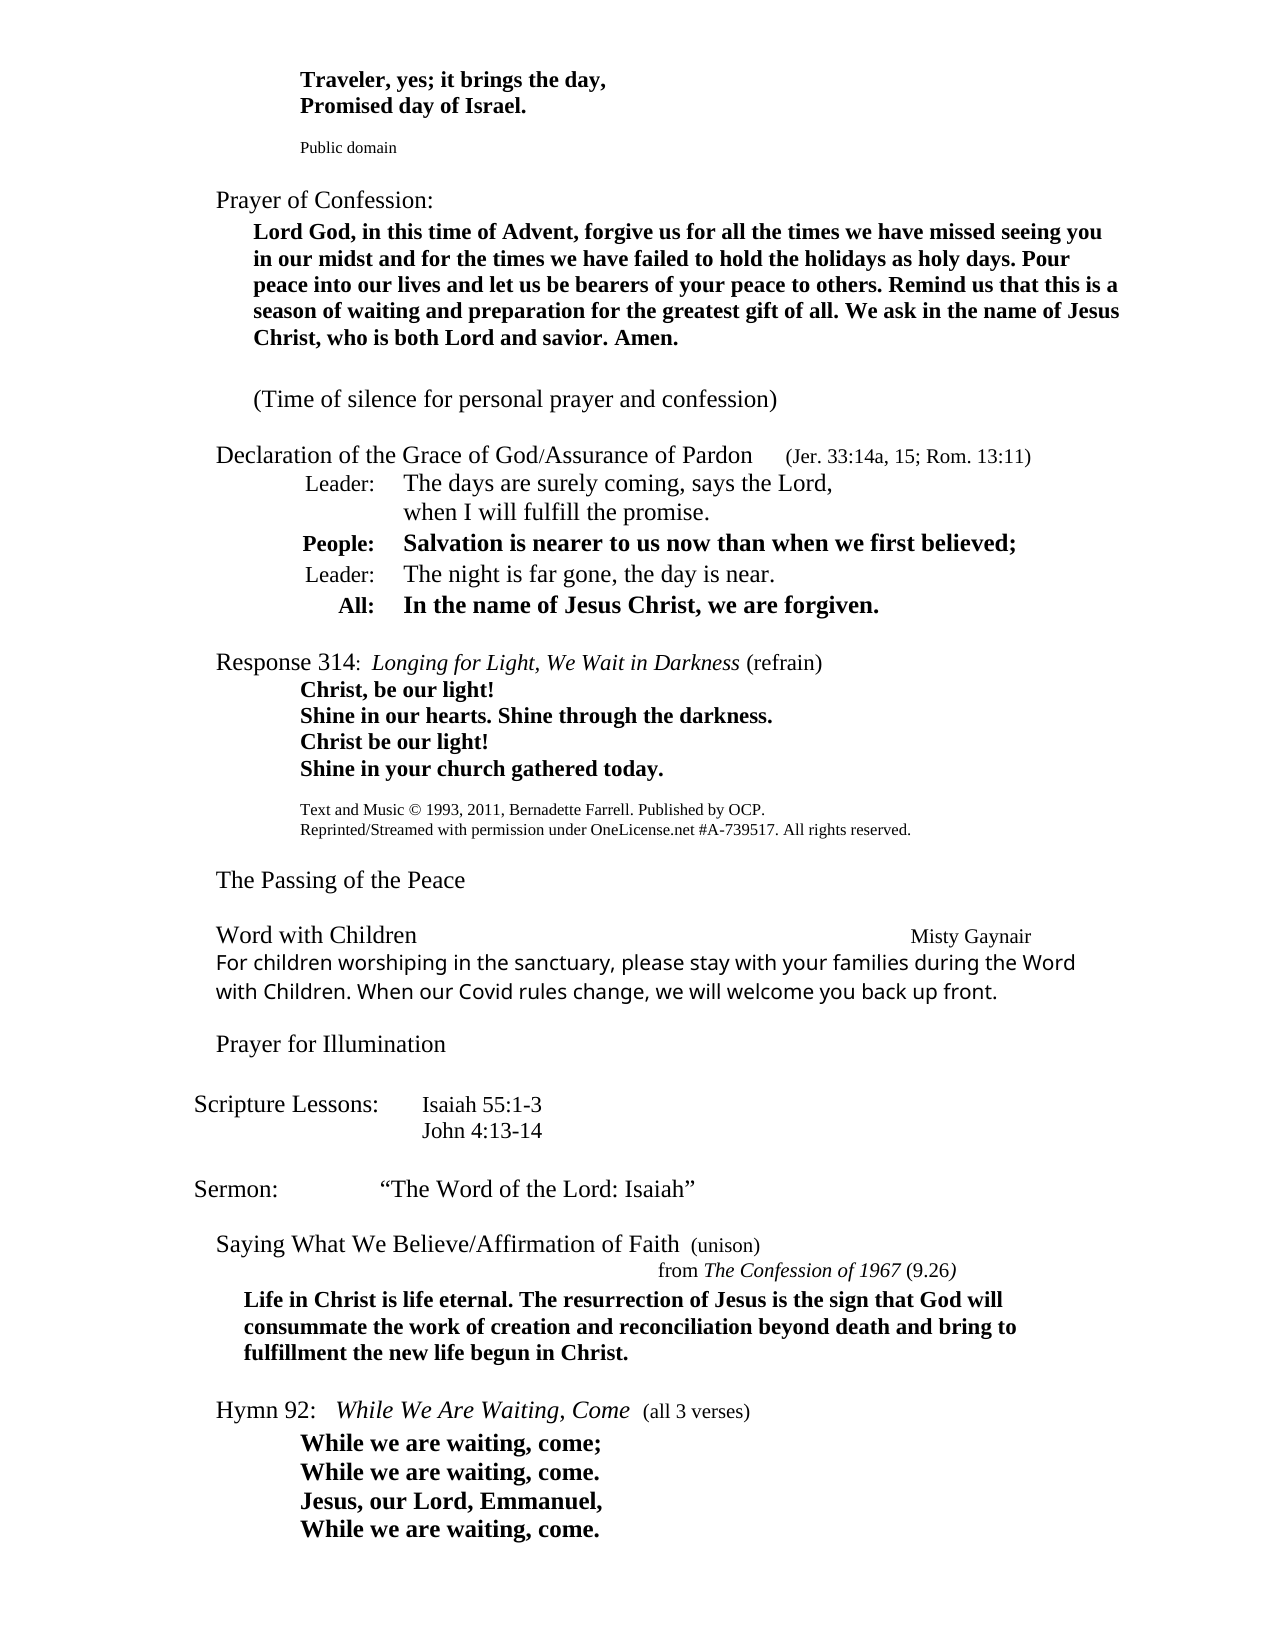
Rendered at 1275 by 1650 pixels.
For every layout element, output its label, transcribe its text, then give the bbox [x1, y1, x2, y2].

text Shine in our hearts. Shine through the darkness. [300, 702, 1125, 728]
text Text and Music © 1993, 2011, Bernadette Farrell. Published by OCP. [300, 800, 1125, 819]
text Scripture Lessons: Isaiah 55:1-3 [169, 1089, 1125, 1117]
text The Passing of the Peace [169, 865, 1125, 894]
text Shine in your church gathered today. [300, 755, 1125, 781]
text John 4:13-14 [169, 1117, 1125, 1144]
text Declaration of the Grace of God/Assurance of Pardon (Jer. 33:14a, 15; Rom. 13:11) [169, 440, 1125, 468]
text Life in Christ is life eternal. The resurrection of Jesus is the sign that God will consummate the work of creation and reconciliation beyond death and bring to fulfillment the new life begun in Christ. [244, 1286, 1125, 1366]
text All: In the name of Jesus Christ, we are forgiven. [206, 590, 1125, 618]
text Word with Children Misty Gaynair [169, 920, 1125, 948]
text Leader: The night is far gone, the day is near. [206, 559, 1125, 588]
text Saying What We Believe/Affirmation of Faith (unison) from The Confession of 1967 (9.26) [169, 1229, 1125, 1282]
text Hymn 92: While We Are Waiting, Come (all 3 verses) [169, 1395, 1125, 1424]
text Leader: The days are surely coming, says the Lord, when I will fulfill the promise. [206, 468, 1125, 526]
text Christ, be our light! [300, 676, 1125, 702]
text Public domain [300, 137, 1125, 157]
text (Time of silence for personal prayer and confession) [206, 384, 1125, 413]
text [300, 66, 1125, 118]
text Response 314: Longing for Light, We Wait in Darkness (refrain) [169, 647, 1125, 676]
text While we are waiting, come; While we are waiting, come. Jesus, our Lord, Emmanuel, While we are waiting, come. [300, 1428, 1134, 1543]
text Lord God, in this time of Advent, forgive us for all the times we have missed seeing you in our midst and for the times we have failed to hold the holidays as holy days. Pour peace into our lives and let us be bearers of your peace to others. Remind us that this is a season of waiting and preparation for the greatest gift of all. We ask in the name of Jesus Christ, who is both Lord and savior. Amen. [253, 218, 1125, 350]
text Sermon: “The Word of the Lord: Isaiah” [169, 1174, 1125, 1203]
text Prayer of Confession: [169, 185, 1125, 214]
text Prayer for Illumination [169, 1029, 1125, 1058]
text People: Salvation is nearer to us now than when we first believed; [206, 528, 1125, 557]
text Reprinted/Streamed with permission under OneLicense.net #A-739517. All rights reserved. [300, 819, 1125, 838]
text Christ be our light! [300, 728, 1125, 755]
text For children worshiping in the sanctuary, please stay with your families during the Word with Children. When our Covid rules change, we will welcome you back up front. [169, 948, 1125, 1005]
